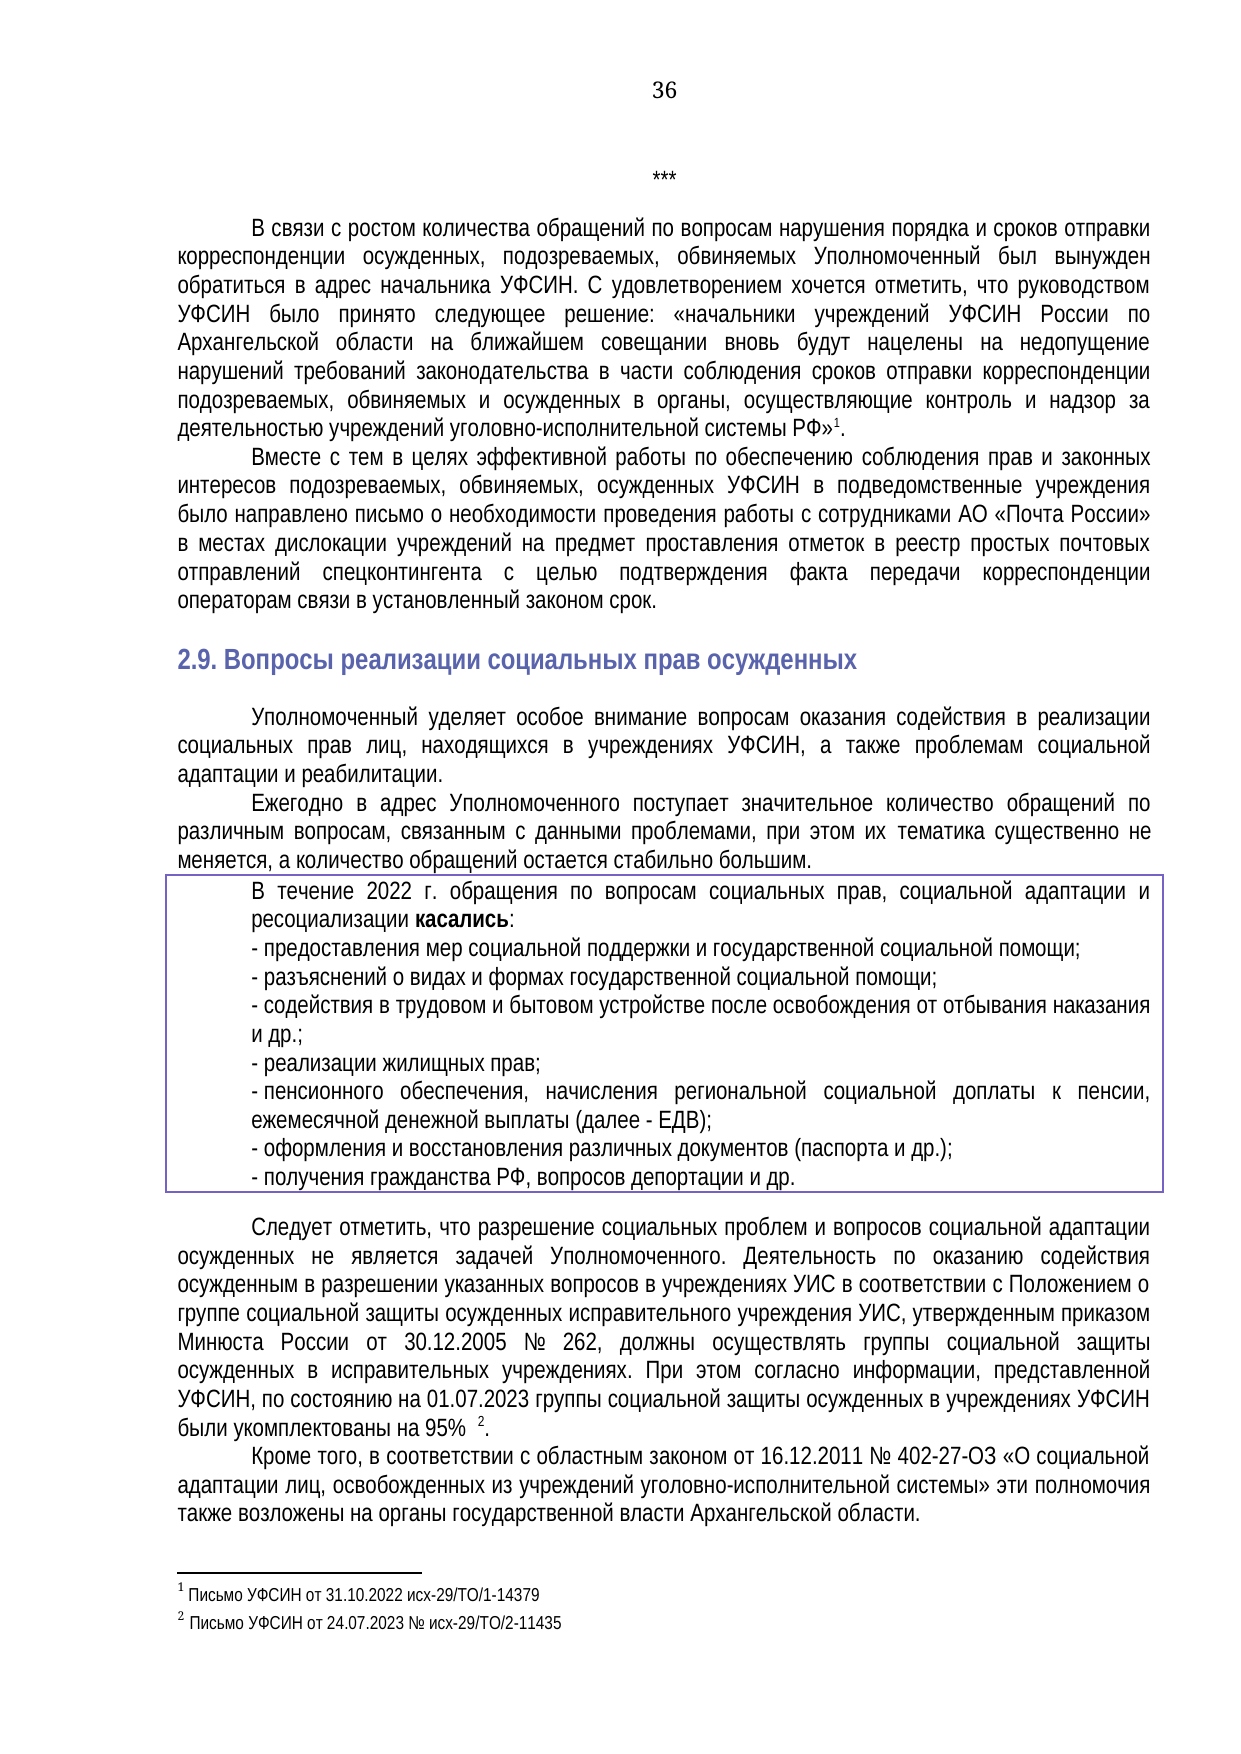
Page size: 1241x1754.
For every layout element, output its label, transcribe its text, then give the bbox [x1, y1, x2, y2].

text Вместе с тем в целях эффективной работы по обеспечению соблюдения прав и законных интересов подозреваемых, обвиняемых, осужденных УФСИН в подведомственные учреждения было направлено письмо о необходимости проведения работы с сотрудниками АО «Почта России» в местах дислокации учреждений на предмет проставления отметок в реестр простых почтовых отправлений спецконтингента с целью подтверждения факта передачи корреспонденции операторам связи в установленный законом срок. [177, 442, 1152, 614]
text Ежегодно в адрес Уполномоченного поступает значительное количество обращений по различным вопросам, связанным с данными проблемами, при этом их тематика существенно не меняется, а количество обращений остается стабильно большим. [177, 788, 1152, 873]
text *** [177, 165, 1152, 193]
text 2.9. Вопросы реализации социальных прав осужденных [177, 642, 1152, 676]
text В связи с ростом количества обращений по вопросам нарушения порядка и сроков отправки корреспонденции осужденных, подозреваемых, обвиняемых Уполномоченный был вынужден обратиться в адрес начальника УФСИН. С удовлетворением хочется отметить, что руководством УФСИН было принято следующее решение: «начальники учреждений УФСИН России по Архангельской области на ближайшем совещании вновь будут нацелены на недопущение нарушений требований законодательства в части соблюдения сроков отправки корреспонденции подозреваемых, обвиняемых и осужденных в органы, осуществляющие контроль и надзор за деятельностью учреждений уголовно-исполнительной системы РФ». [177, 213, 1152, 442]
text Кроме того, в соответствии с областным законом от 16.12.2011 № 402-27-ОЗ «О социальной адаптации лиц, освобожденных из учреждений уголовно-исполнительной системы» эти полномочия также возложены на органы государственной власти Архангельской области. [177, 1441, 1152, 1527]
text Следует отметить, что разрешение социальных проблем и вопросов социальной адаптации осужденных не является задачей Уполномоченного. Деятельность по оказанию содействия осужденным в разрешении указанных вопросов в учреждениях УИС в соответствии с Положением о группе социальной защиты осужденных исправительного учреждения УИС, утвержденным приказом Минюста России от 30.12.2005 № 262, должны осуществлять группы социальной защиты осужденных в исправительных учреждениях. При этом согласно информации, представленной УФСИН, по состоянию на 01.07.2023 группы социальной защиты осужденных в учреждениях УФСИН были укомплектованы на 95% . [177, 1212, 1152, 1441]
text Уполномоченный уделяет особое внимание вопросам оказания содействия в реализации социальных прав лиц, находящихся в учреждениях УФСИН, а также проблемам социальной адаптации и реабилитации. [177, 702, 1152, 788]
table_header В течение 2022 г. обращения по вопросам социальных прав, социальной адаптации и ресоциализации касались: - предоставления мер социальной поддержки и государственной социальной помощи; - разъяснений о видах и формах государственной социальной помощи; - содействия в трудовом и бытовом устройстве после освобождения от отбывания наказания и др.; - реализации жилищных прав; - пенсионного обеспечения, начисления региональной социальной доплаты к пенсии, ежемесячной денежной выплаты (далее - ЕДВ); - оформления и восстановления различных документов (паспорта и др.); - получения гражданства РФ, вопросов депортации и др. [167, 876, 1162, 1191]
